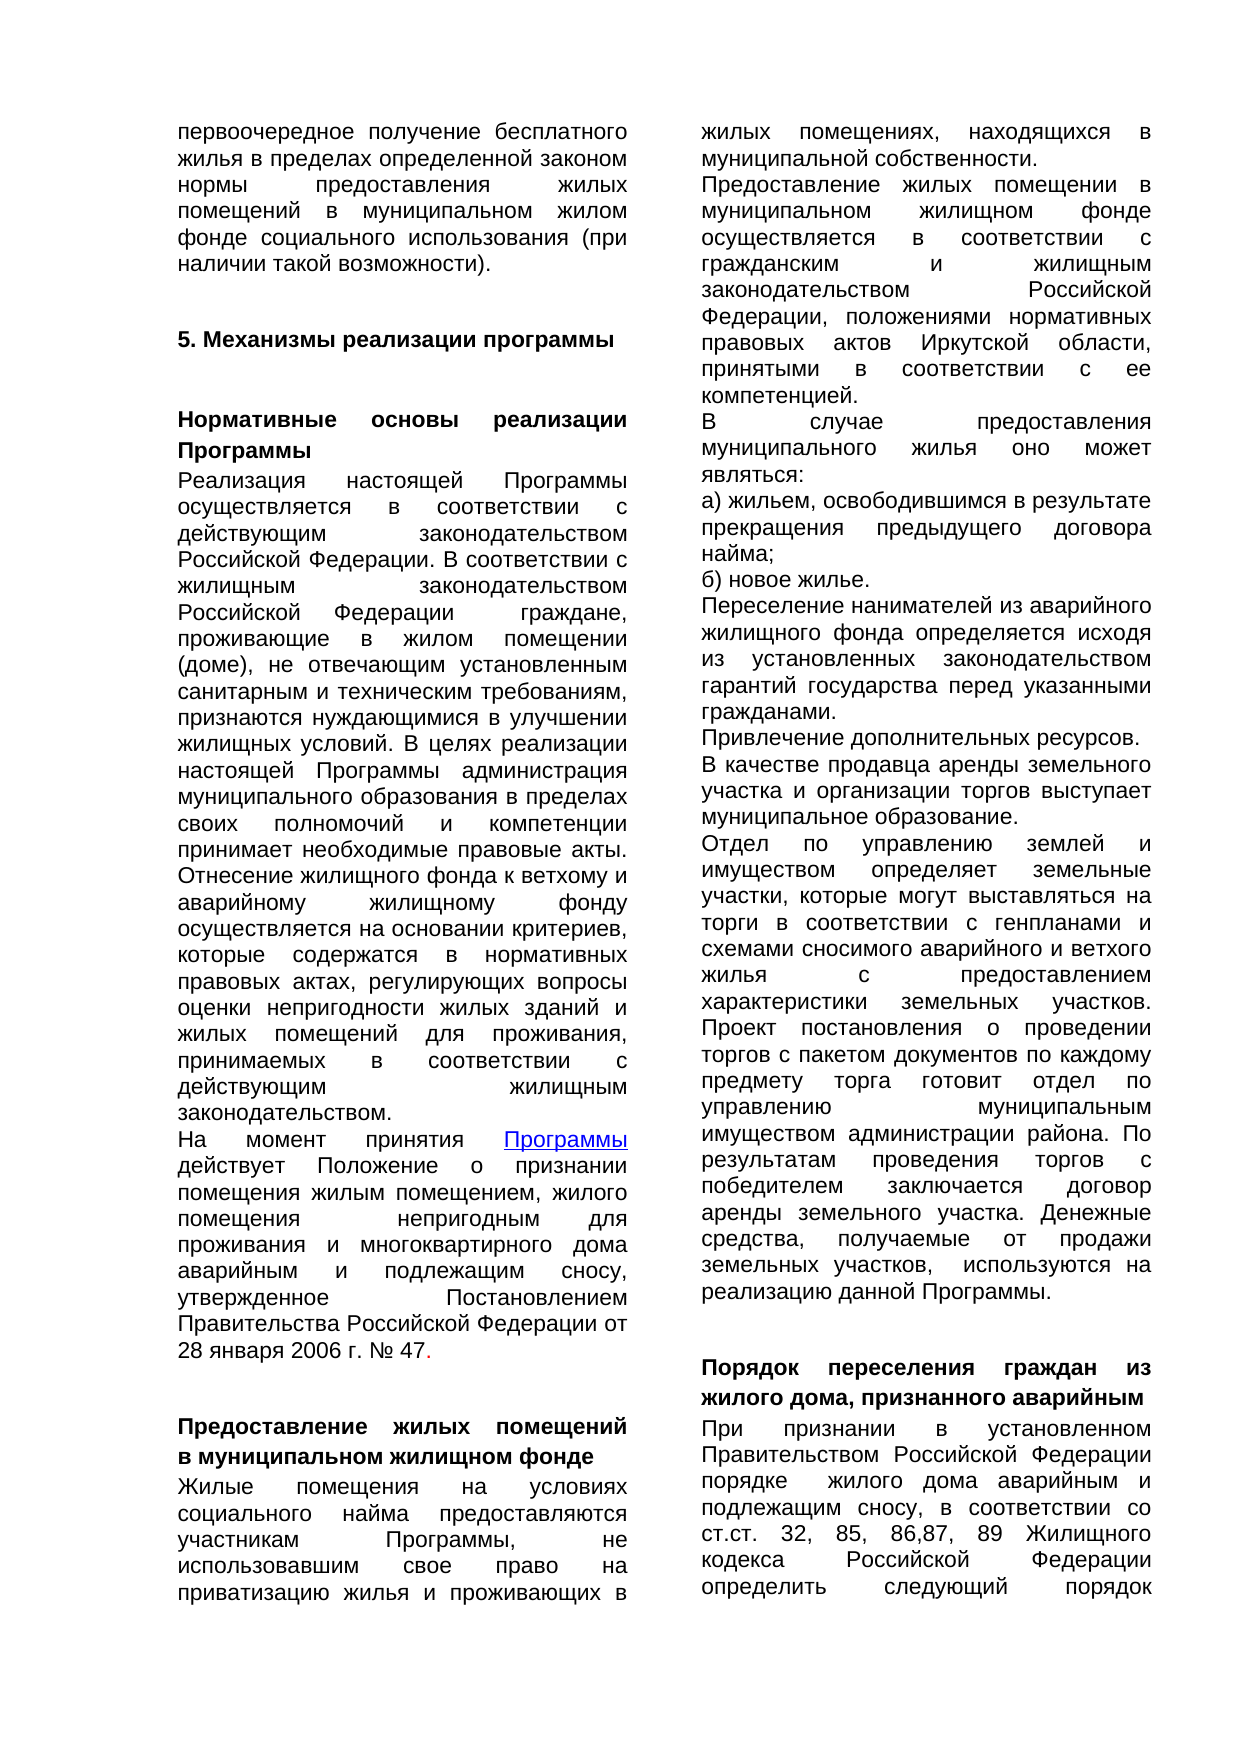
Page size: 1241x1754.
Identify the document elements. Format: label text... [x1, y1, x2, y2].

text Отдел по управлению землей и имуществом определяет земельные участки, которые могут выставляться на торги в соответствии с генпланами и схемами сносимого аварийного и ветхого жилья с предоставлением характеристики земельных участков. Проект постановления о проведении торгов с пакетом документов по каждому предмету торга готовит отдел по управлению муниципальным имуществом администрации района. По результатам проведения торгов с победителем заключается договор аренды земельного участка. Денежные средства, получаемые от продажи земельных участков, используются на реализацию данной Программы. [701, 830, 1152, 1304]
text Привлечение дополнительных ресурсов. [701, 724, 1152, 751]
text В качестве продавца аренды земельного участка и организации торгов выступает муниципальное образование. [701, 751, 1152, 830]
subtitle Нормативные основы реализации Программы [177, 406, 627, 463]
subtitle Предоставление жилых помещений в муниципальном жилищном фонде [177, 1413, 627, 1469]
text б) новое жилье. [701, 566, 1152, 592]
subtitle 5. Механизмы реализации программы [177, 326, 627, 353]
text Жилые помещения на условиях социального найма предоставляются участникам Программы, не использовавшим свое право на приватизацию жилья и проживающих в жилых помещениях, находящихся в муниципальной собственности. [177, 1473, 627, 1605]
text Переселение нанимателей из аварийного жилищного фонда определяется исходя из установленных законодательством гарантий государства перед указанными гражданами. [701, 592, 1152, 724]
text В случае предоставления муниципального жилья оно может являться: [701, 408, 1152, 487]
text На момент принятия Программы действует Положение о признании помещения жилым помещением, жилого помещения непригодным для проживания и многоквартирного дома аварийным и подлежащим сносу, утвержденное Постановлением Правительства Российской Федерации от 28 января 2006 г. № 47. [177, 1126, 627, 1363]
subtitle Порядок переселения граждан из жилого дома, признанного аварийным [701, 1354, 1152, 1411]
text Предоставление жилых помещении в муниципальном жилищном фонде осуществляется в соответствии с гражданским и жилищным законодательством Российской Федерации, положениями нормативных правовых актов Иркутской области, принятыми в соответствии с ее компетенцией. [701, 171, 1152, 408]
text Жилые помещения на условиях социального найма предоставляются участникам Программы, не использовавшим свое право на приватизацию жилья и проживающих в жилых помещениях, находящихся в муниципальной собственности. [701, 118, 1152, 171]
text а) жильем, освободившимся в результате прекращения предыдущего договора найма; [701, 487, 1152, 566]
text Реализация настоящей Программы осуществляется в соответствии с действующим законодательством Российской Федерации. В соответствии с жилищным законодательством Российской Федерации граждане, проживающие в жилом помещении (доме), не отвечающим установленным санитарным и техническим требованиям, признаются нуждающимися в улучшении жилищных условий. В целях реализации настоящей Программы администрация муниципального образования в пределах своих полномочий и компетенции принимает необходимые правовые акты. Отнесение жилищного фонда к ветхому и аварийному жилищному фонду осуществляется на основании критериев, которые содержатся в нормативных правовых актах, регулирующих вопросы оценки непригодности жилых зданий и жилых помещений для проживания, принимаемых в соответствии с действующим жилищным законодательством. [177, 467, 627, 1126]
